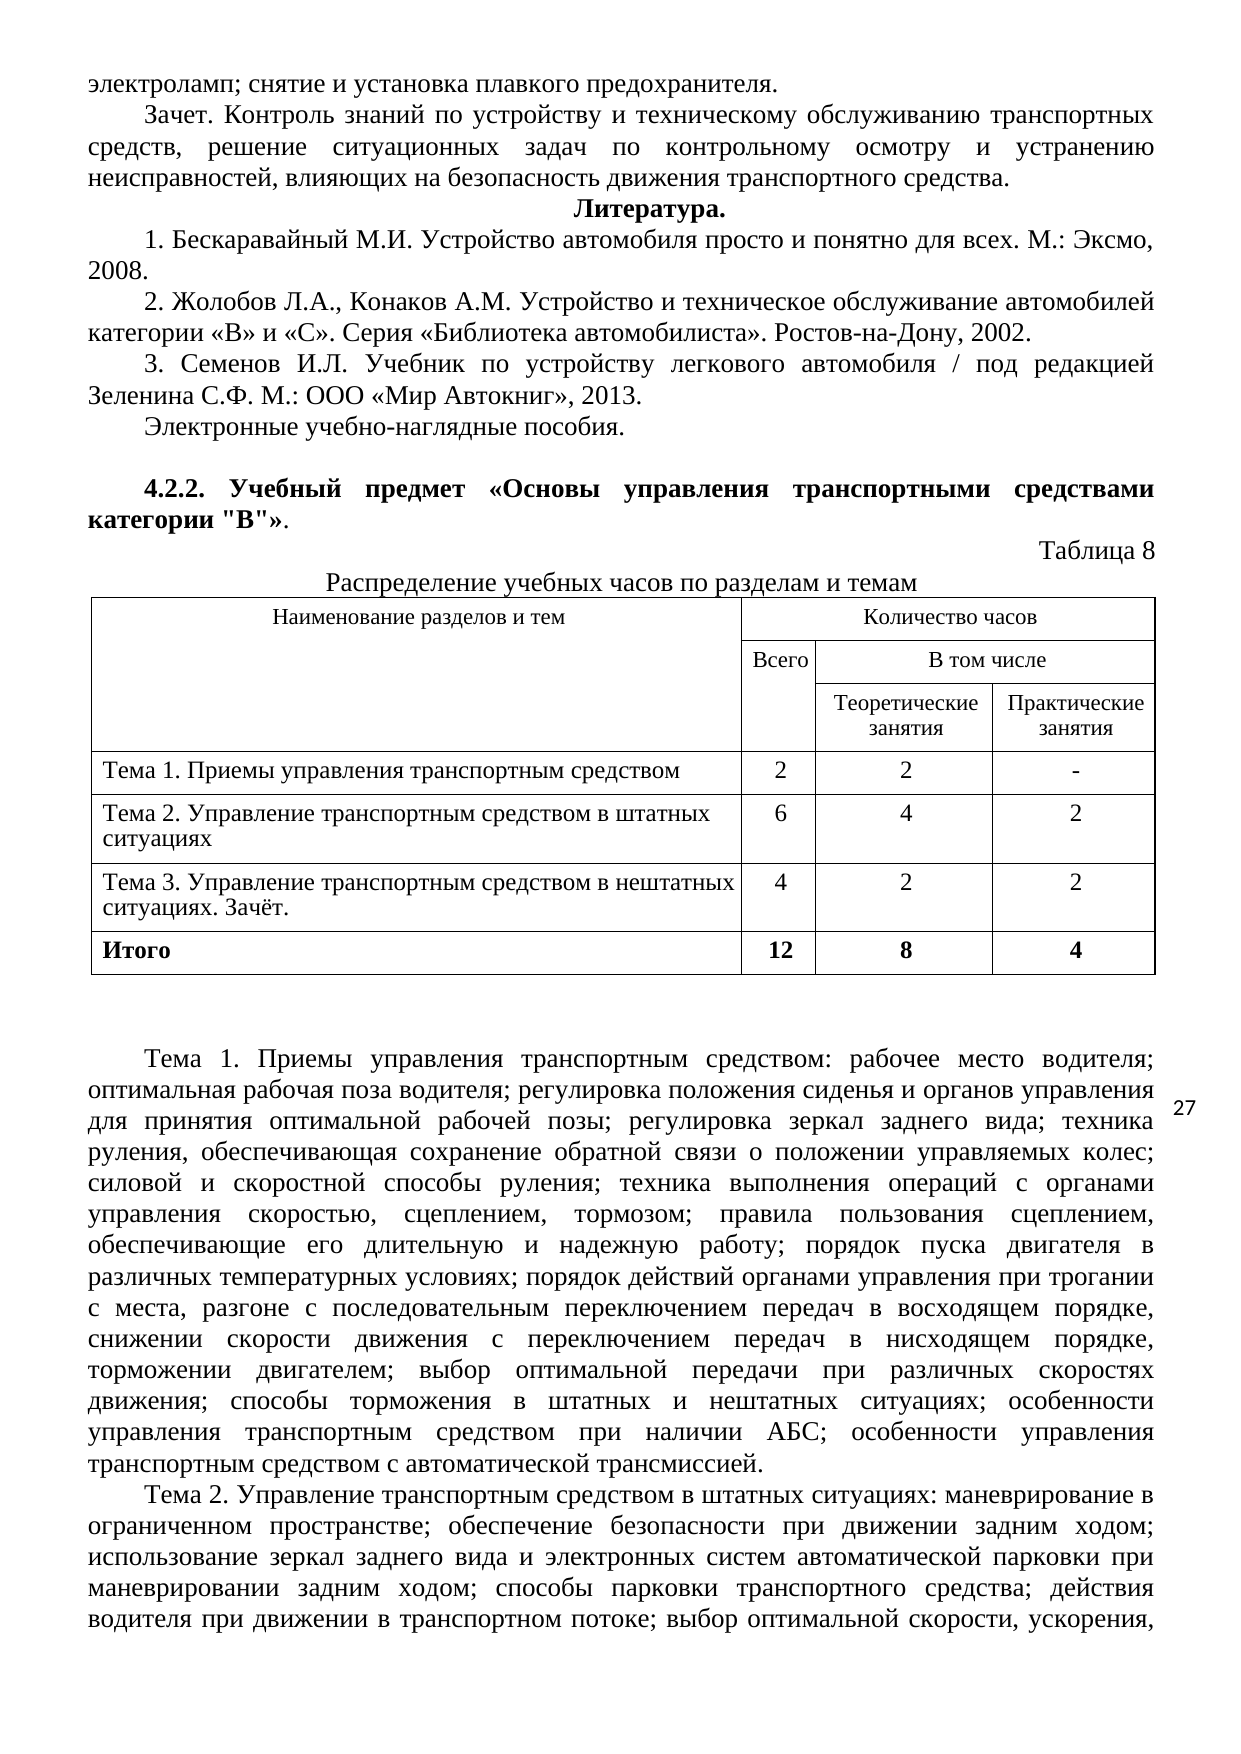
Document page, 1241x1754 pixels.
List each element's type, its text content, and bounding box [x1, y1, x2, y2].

table_cell 2 [816, 752, 992, 794]
table_cell 2 [993, 864, 1154, 931]
text Зачет. Контроль знаний по устройству и техническому обслуживанию транспортных средств, решение ситуационных задач по контрольному осмотру и устранению неисправностей, влияющих на безопасность движения транспортного средства. [88, 98, 1156, 192]
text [88, 67, 1156, 98]
table_cell 6 [742, 795, 815, 862]
text 2. Жолобов Л.А., Конаков А.М. Устройство и техническое обслуживание автомобилей категории «В» и «С». Серия «Библиотека автомобилиста». Ростов-на-Дону, 2002. [88, 285, 1156, 348]
table_cell Теоретические занятия [816, 684, 992, 751]
table_cell 4 [742, 864, 815, 931]
table_cell В том числе [816, 641, 1154, 683]
table_cell 2 [742, 752, 815, 794]
table_cell 2 [993, 795, 1154, 862]
text 3. Семенов И.Л. Учебник по устройству легкового автомобиля / под редакцией Зеленина С.Ф. М.: ООО «Мир Автокниг», 2013. [88, 348, 1156, 410]
text Распределение учебных часов по разделам и темам [88, 566, 1156, 597]
table_cell - [993, 752, 1154, 794]
text 1. Бескаравайный М.И. Устройство автомобиля просто и понятно для всех. М.: Эксмо, 2008. [88, 223, 1156, 285]
table_header Количество часов [742, 598, 1154, 640]
table_header Наименование разделов и тем [92, 598, 741, 751]
table_cell 4 [816, 795, 992, 862]
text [88, 1478, 1156, 1633]
table_cell Тема 1. Приемы управления транспортным средством [92, 752, 741, 794]
table_cell 8 [816, 932, 992, 974]
text Электронные учебно-наглядные пособия. [88, 410, 1156, 441]
table_cell 4 [993, 932, 1154, 974]
text Таблица 8 [88, 534, 1156, 566]
table_cell Тема 2. Управление транспортным средством в штатных ситуациях [92, 795, 741, 862]
text 4.2.2. Учебный предмет «Основы управления транспортными средствами категории "B"». [88, 472, 1156, 534]
table_cell 2 [816, 864, 992, 931]
table_cell Тема 3. Управление транспортным средством в нештатных ситуациях. Зачёт. [92, 864, 741, 931]
table_cell Итого [92, 932, 741, 974]
text Литература. [88, 192, 1156, 223]
table_cell Практические занятия [993, 684, 1154, 751]
table_cell 12 [742, 932, 815, 974]
table_cell Всего [742, 641, 815, 751]
text Тема 1. Приемы управления транспортным средством: рабочее место водителя; оптимальная рабочая поза водителя; регулировка положения сиденья и органов управления для принятия оптимальной рабочей позы; регулировка зеркал заднего вида; техника руления, обеспечивающая сохранение обратной связи о положении управляемых колес; силовой и скоростной способы руления; техника выполнения операций с органами управления скоростью, сцеплением, тормозом; правила пользования сцеплением, обеспечивающие его длительную и надежную работу; порядок пуска двигателя в различных температурных условиях; порядок действий органами управления при трогании с места, разгоне с последовательным переключением передач в восходящем порядке, снижении скорости движения с переключением передач в нисходящем порядке, торможении двигателем; выбор оптимальной передачи при различных скоростях движения; способы торможения в штатных и нештатных ситуациях; особенности управления транспортным средством при наличии АБС; особенности управления транспортным средством с автоматической трансмиссией. [88, 1042, 1156, 1478]
